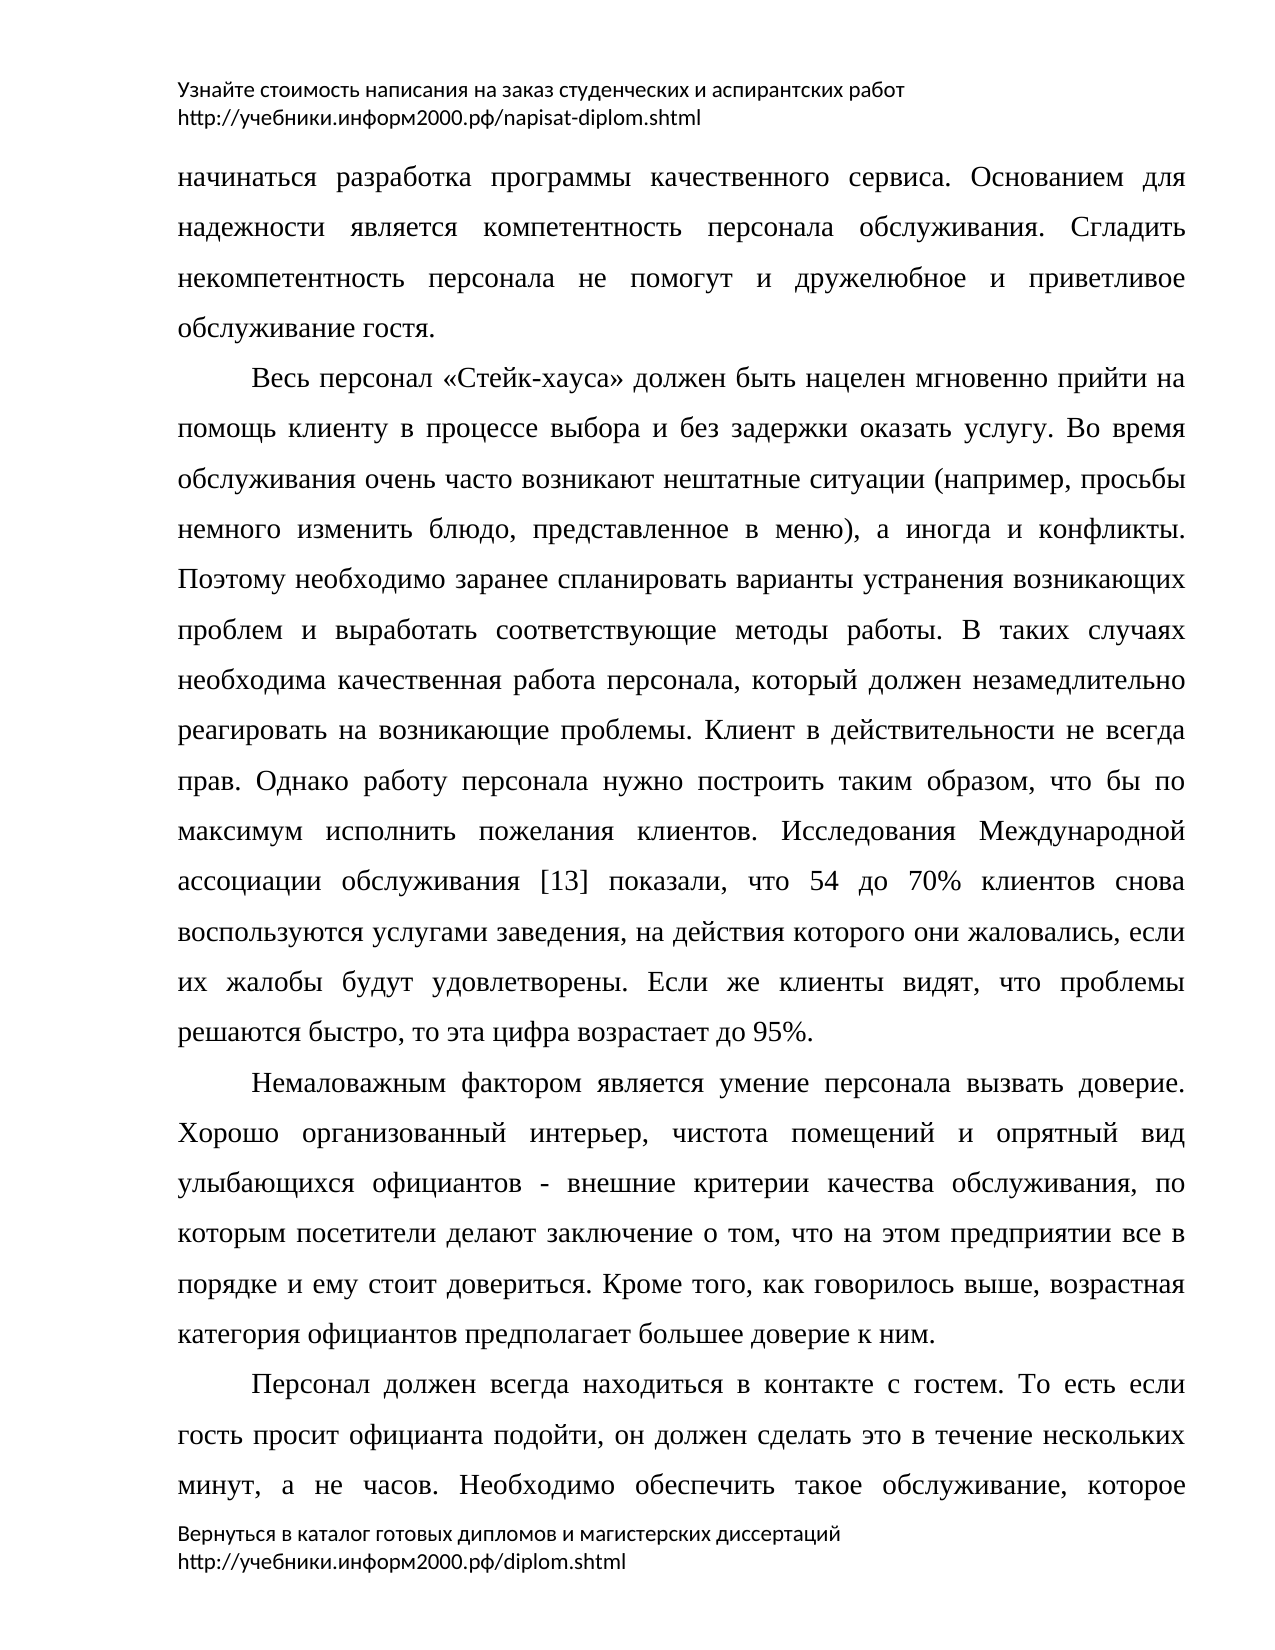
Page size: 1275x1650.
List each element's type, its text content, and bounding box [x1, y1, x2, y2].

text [177, 159, 1186, 343]
text Немаловажным фактором является умение персонала вызвать доверие. Хорошо организованный интерьер, чистота помещений и опрятный вид улыбающихся официантов - внешние критерии качества обслуживания, по которым посетители делают заключение о том, что на этом предприятии все в порядке и ему стоит довериться. Кроме того, как говорилось выше, возрастная категория официантов предполагает большее доверие к ним. [177, 1065, 1186, 1350]
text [177, 1367, 1186, 1501]
text Весь персонал «Стейк-хауса» должен быть нацелен мгновенно прийти на помощь клиенту в процессе выбора и без задержки оказать услугу. Во время обслуживания очень часто возникают нештатные ситуации (например, просьбы немного изменить блюдо, представленное в меню), а иногда и конфликты. Поэтому необходимо заранее спланировать варианты устранения возникающих проблем и выработать соответствующие методы работы. В таких случаях необходима качественная работа персонала, который должен незамедлительно реагировать на возникающие проблемы. Клиент в действительности не всегда прав. Однако работу персонала нужно построить таким образом, что бы по максимум исполнить пожелания клиентов. Исследования Международной ассоциации обслуживания [13] показали, что 54 до 70% клиентов снова воспользуются услугами заведения, на действия которого они жаловались, если их жалобы будут удовлетворены. Если же клиенты видят, что проблемы решаются быстро, то эта цифра возрастает до 95%. [177, 360, 1186, 1048]
